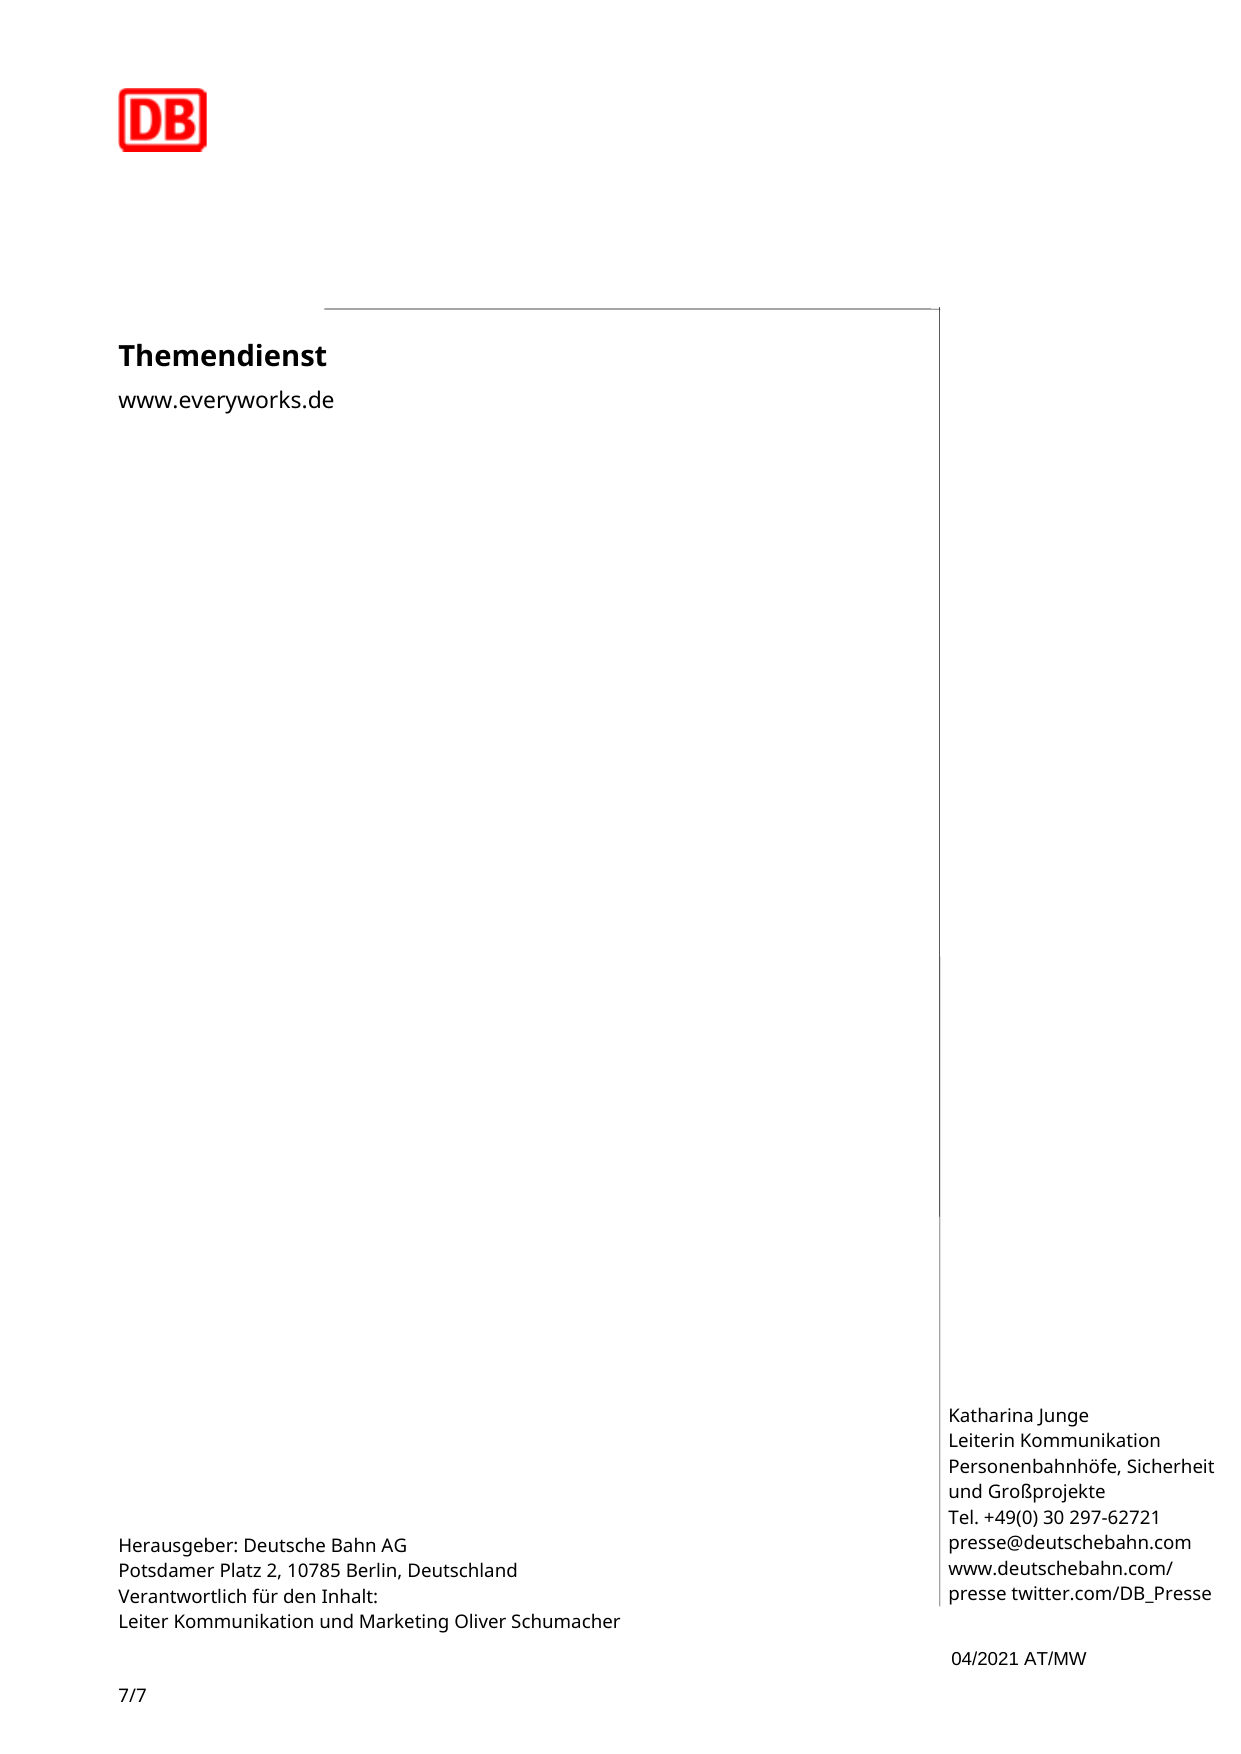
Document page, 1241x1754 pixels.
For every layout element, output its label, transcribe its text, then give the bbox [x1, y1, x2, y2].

text www.everyworks.de [118, 384, 930, 415]
